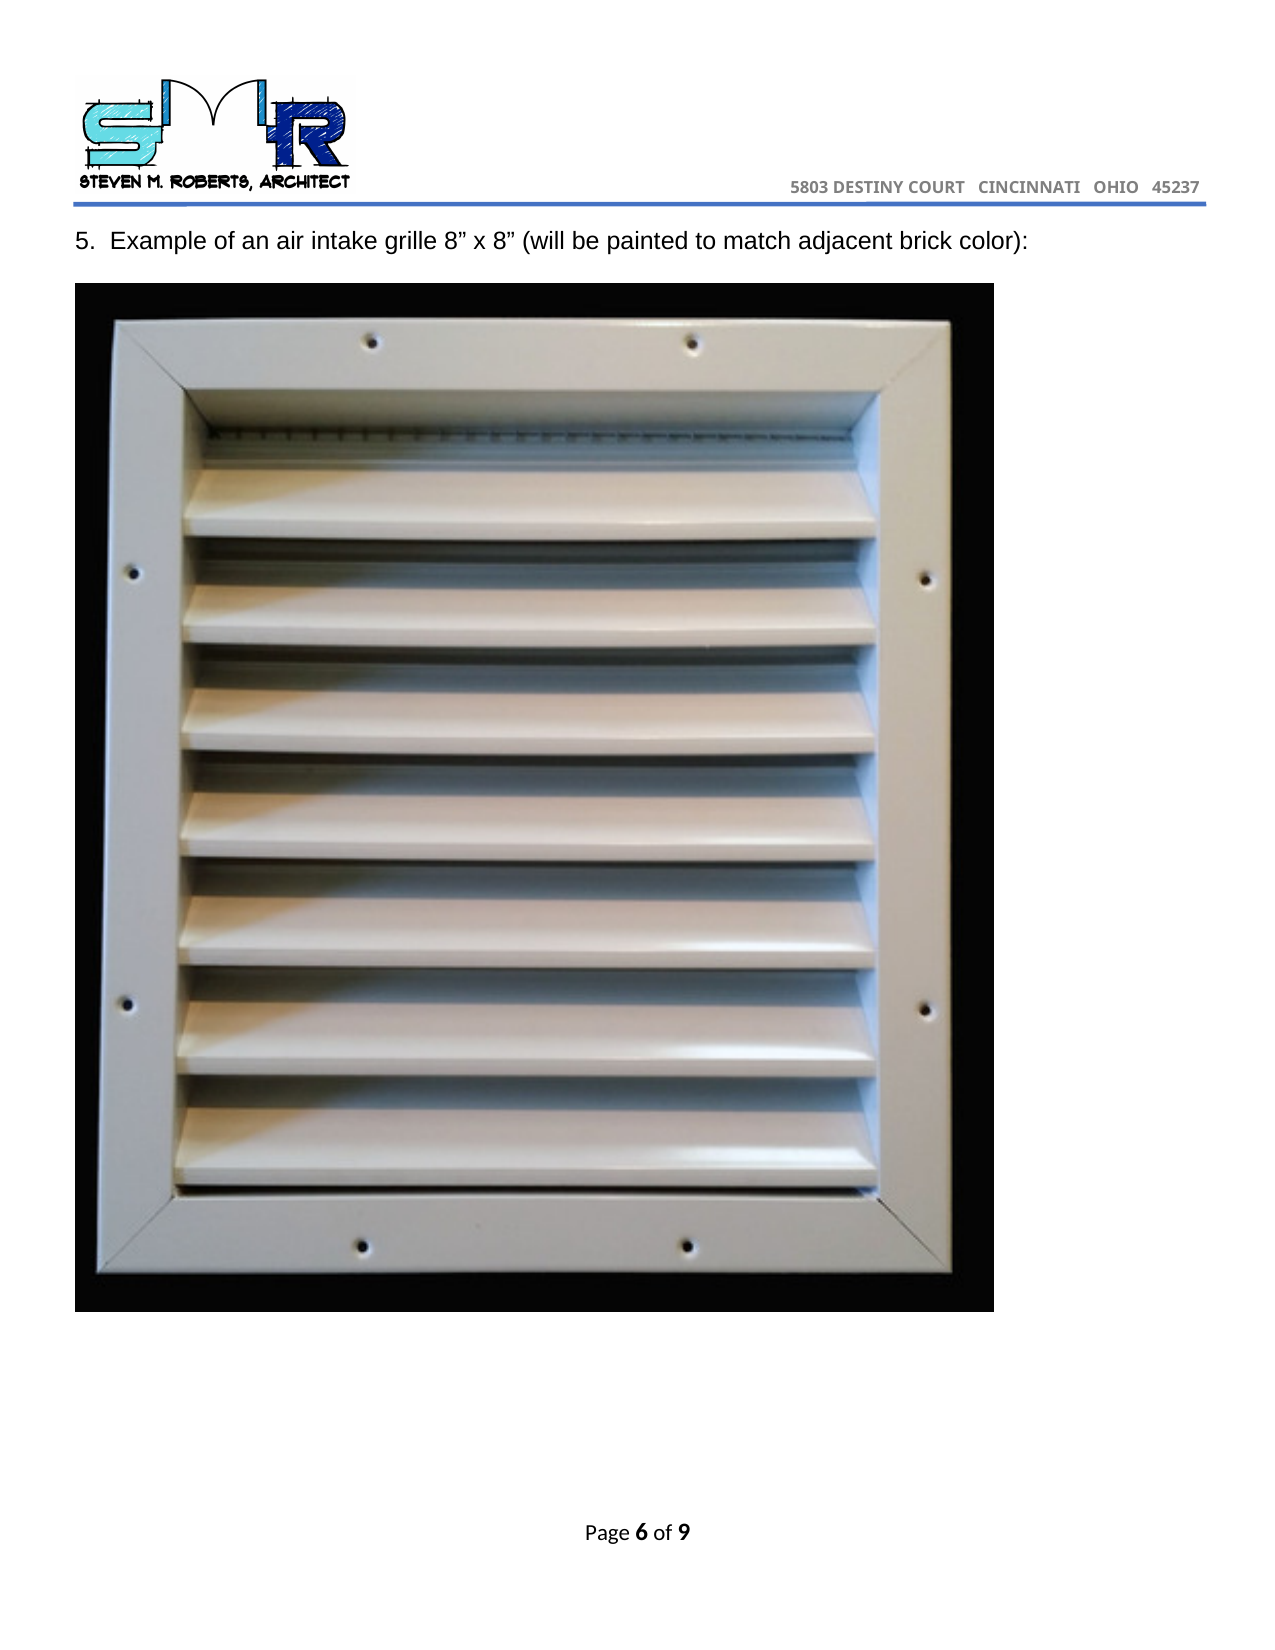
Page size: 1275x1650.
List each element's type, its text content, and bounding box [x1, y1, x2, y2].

picture [75, 75, 357, 194]
picture [75, 283, 994, 1312]
list 5. Example of an air intake grille 8” x 8” (will be painted to match adjacent brick color): [75, 226, 1200, 255]
